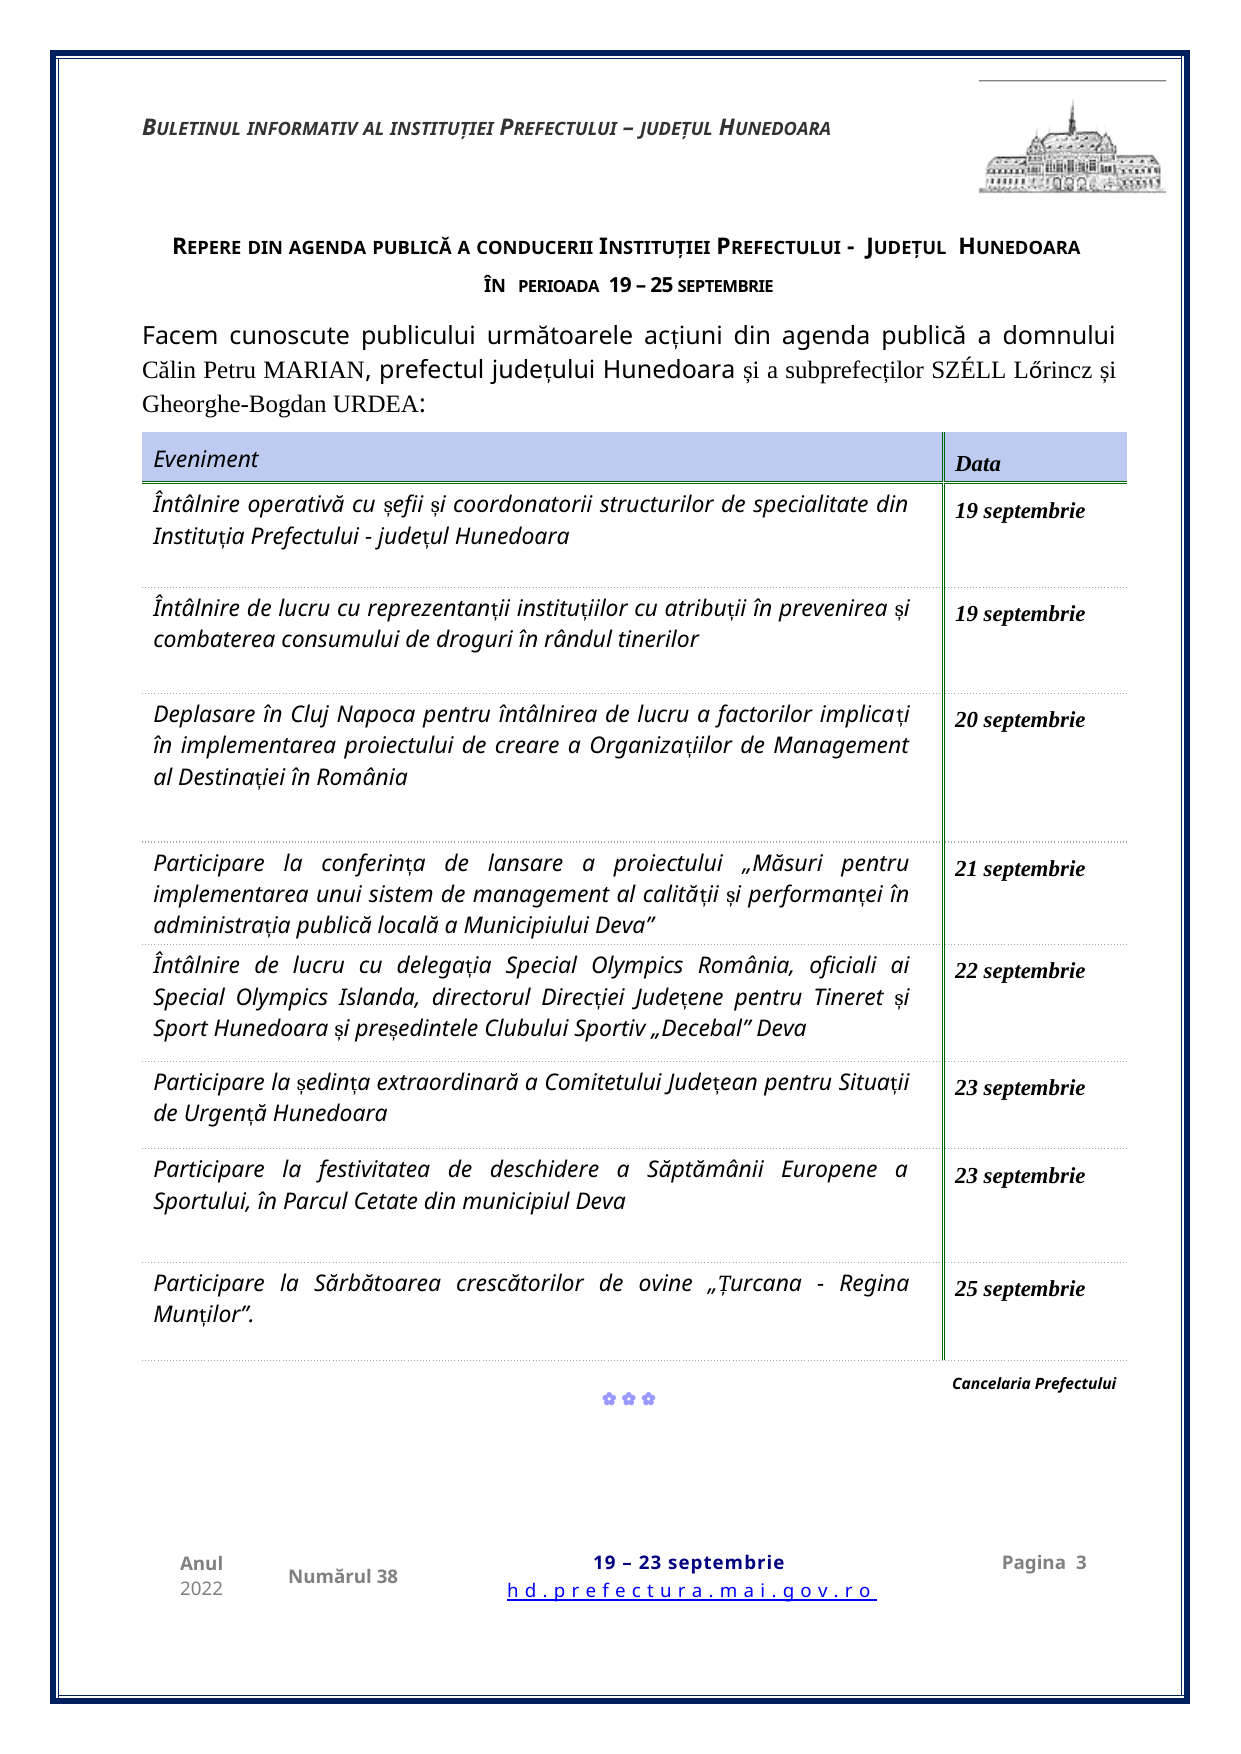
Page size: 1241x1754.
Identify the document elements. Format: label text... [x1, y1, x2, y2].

table_cell Participare la festivitatea de deschidere a Săptămânii Europene a Sportului, în Parcul Cetate din municipiul Deva [142, 1148, 942, 1262]
table_cell 23 septembrie [945, 1148, 1127, 1262]
table_cell 21 septembrie [945, 841, 1127, 944]
text Repere din agenda publică a conducerii Instituţiei Prefectului - Judeţul Hunedoara în perioada 19 – 25 septembrie [142, 230, 1116, 299]
table_cell Întâlnire de lucru cu reprezentanții instituțiilor cu atribuții în prevenirea și combaterea consumului de droguri în rândul tinerilor [142, 587, 942, 693]
table_cell Participare la conferința de lansare a proiectului „Măsuri pentru implementarea unui sistem de management al calității și performanței în administrația publică locală a Municipiului Deva” [142, 841, 942, 944]
table_cell 19 septembrie [945, 587, 1127, 693]
table_cell Participare la ședința extraordinară a Comitetului Județean pentru Situații de Urgență Hunedoara [142, 1061, 942, 1148]
table_cell Deplasare în Cluj Napoca pentru întâlnirea de lucru a factorilor implicați în implementarea proiectului de creare a Organizațiilor de Management al Destinației în România [142, 693, 942, 841]
table_cell 19 septembrie [945, 484, 1127, 587]
table_header Eveniment [142, 432, 942, 481]
text Cancelaria Prefectului [142, 1373, 1116, 1394]
table_cell 25 septembrie [945, 1262, 1127, 1359]
table_cell Întâlnire de lucru cu delegația Special Olympics România, oficiali ai Special Olympics Islanda, directorul Direcției Județene pentru Tineret și Sport Hunedoara și președintele Clubului Sportiv „Decebal” Deva [142, 944, 942, 1061]
table_cell Întâlnire operativă cu șefii și coordonatorii structurilor de specialitate din Instituția Prefectului - județul Hunedoara [142, 484, 942, 587]
table_cell 20 septembrie [945, 693, 1127, 841]
picture [978, 80, 1167, 212]
table_cell 23 septembrie [945, 1061, 1127, 1148]
table_cell Participare la Sărbătoarea crescătorilor de ovine „Țurcana - Regina Munților”. [142, 1262, 942, 1359]
table_cell 22 septembrie [945, 944, 1127, 1061]
table_header Data [945, 432, 1127, 481]
text Facem cunoscute publicului următoarele acțiuni din agenda publică a domnului Călin Petru MARIAN, prefectul județului Hunedoara și a subprefecților SZÉLL Lőrincz și Gheorghe-Bogdan URDEA: [142, 318, 1116, 420]
